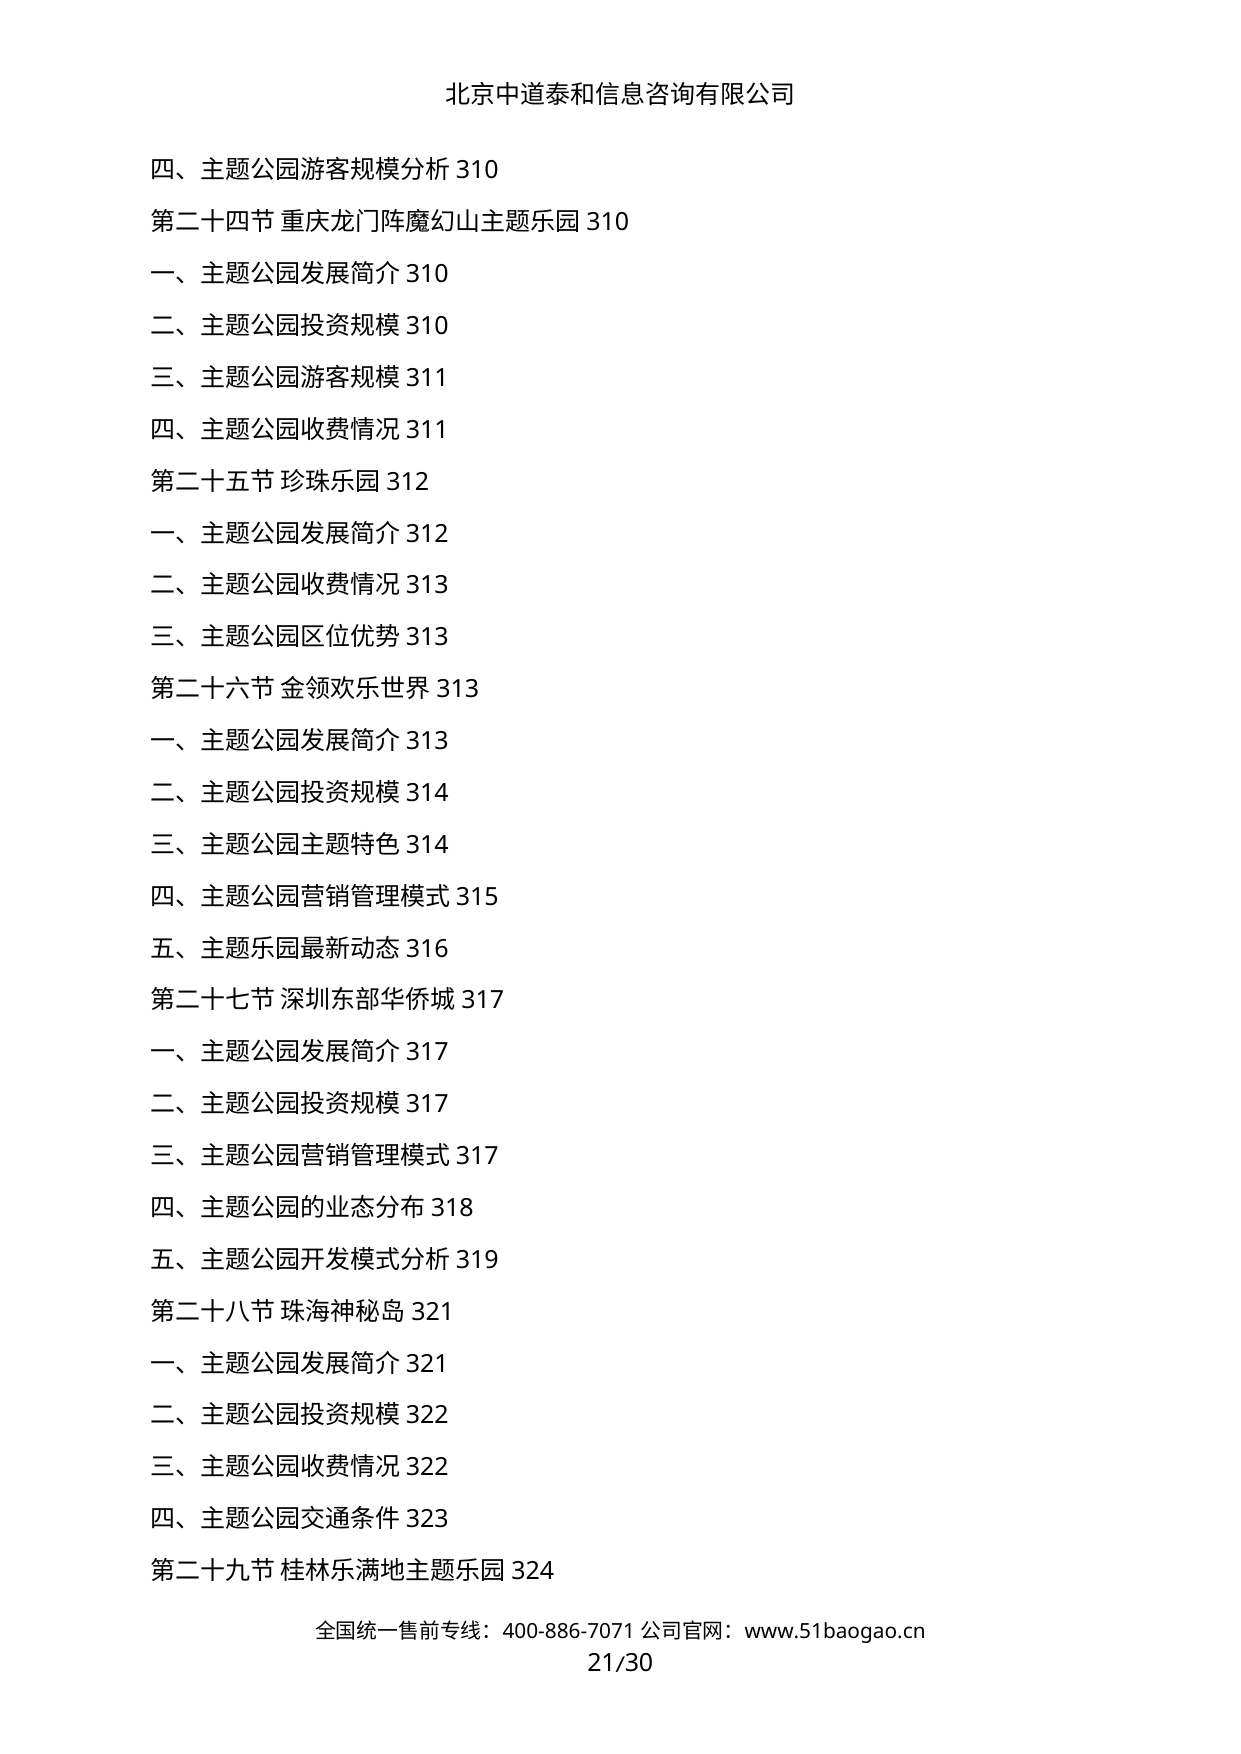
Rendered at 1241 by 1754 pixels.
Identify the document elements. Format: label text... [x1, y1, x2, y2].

text 第二十七节 深圳东部华侨城 317 [150, 980, 1090, 1016]
text 四、主题公园的业态分布 318 [150, 1187, 1090, 1224]
text 二、主题公园投资规模 314 [150, 772, 1090, 809]
text 五、主题乐园最新动态 316 [150, 928, 1090, 964]
text 三、主题公园主题特色 314 [150, 824, 1090, 861]
text 第二十八节 珠海神秘岛 321 [150, 1291, 1090, 1327]
text 四、主题公园交通条件 323 [150, 1499, 1090, 1535]
text 三、主题公园区位优势 313 [150, 617, 1090, 653]
text 一、主题公园发展简介 310 [150, 254, 1090, 290]
text 一、主题公园发展简介 321 [150, 1343, 1090, 1379]
text 三、主题公园收费情况 322 [150, 1447, 1090, 1483]
text 三、主题公园游客规模 311 [150, 357, 1090, 394]
text 一、主题公园发展简介 312 [150, 513, 1090, 549]
text 三、主题公园营销管理模式 317 [150, 1136, 1090, 1172]
text 二、主题公园投资规模 310 [150, 306, 1090, 342]
text 第二十六节 金领欢乐世界 313 [150, 669, 1090, 705]
text 二、主题公园投资规模 322 [150, 1395, 1090, 1431]
text 四、主题公园收费情况 311 [150, 409, 1090, 446]
text 四、主题公园营销管理模式 315 [150, 876, 1090, 912]
text 四、主题公园游客规模分析 310 [150, 150, 1090, 186]
text 第二十四节 重庆龙门阵魔幻山主题乐园 310 [150, 202, 1090, 238]
text 第二十五节 珍珠乐园 312 [150, 461, 1090, 497]
text 一、主题公园发展简介 317 [150, 1032, 1090, 1068]
text 第二十九节 桂林乐满地主题乐园 324 [150, 1551, 1090, 1587]
text 五、主题公园开发模式分析 319 [150, 1239, 1090, 1276]
text 二、主题公园投资规模 317 [150, 1084, 1090, 1120]
text 二、主题公园收费情况 313 [150, 565, 1090, 601]
text 一、主题公园发展简介 313 [150, 721, 1090, 757]
